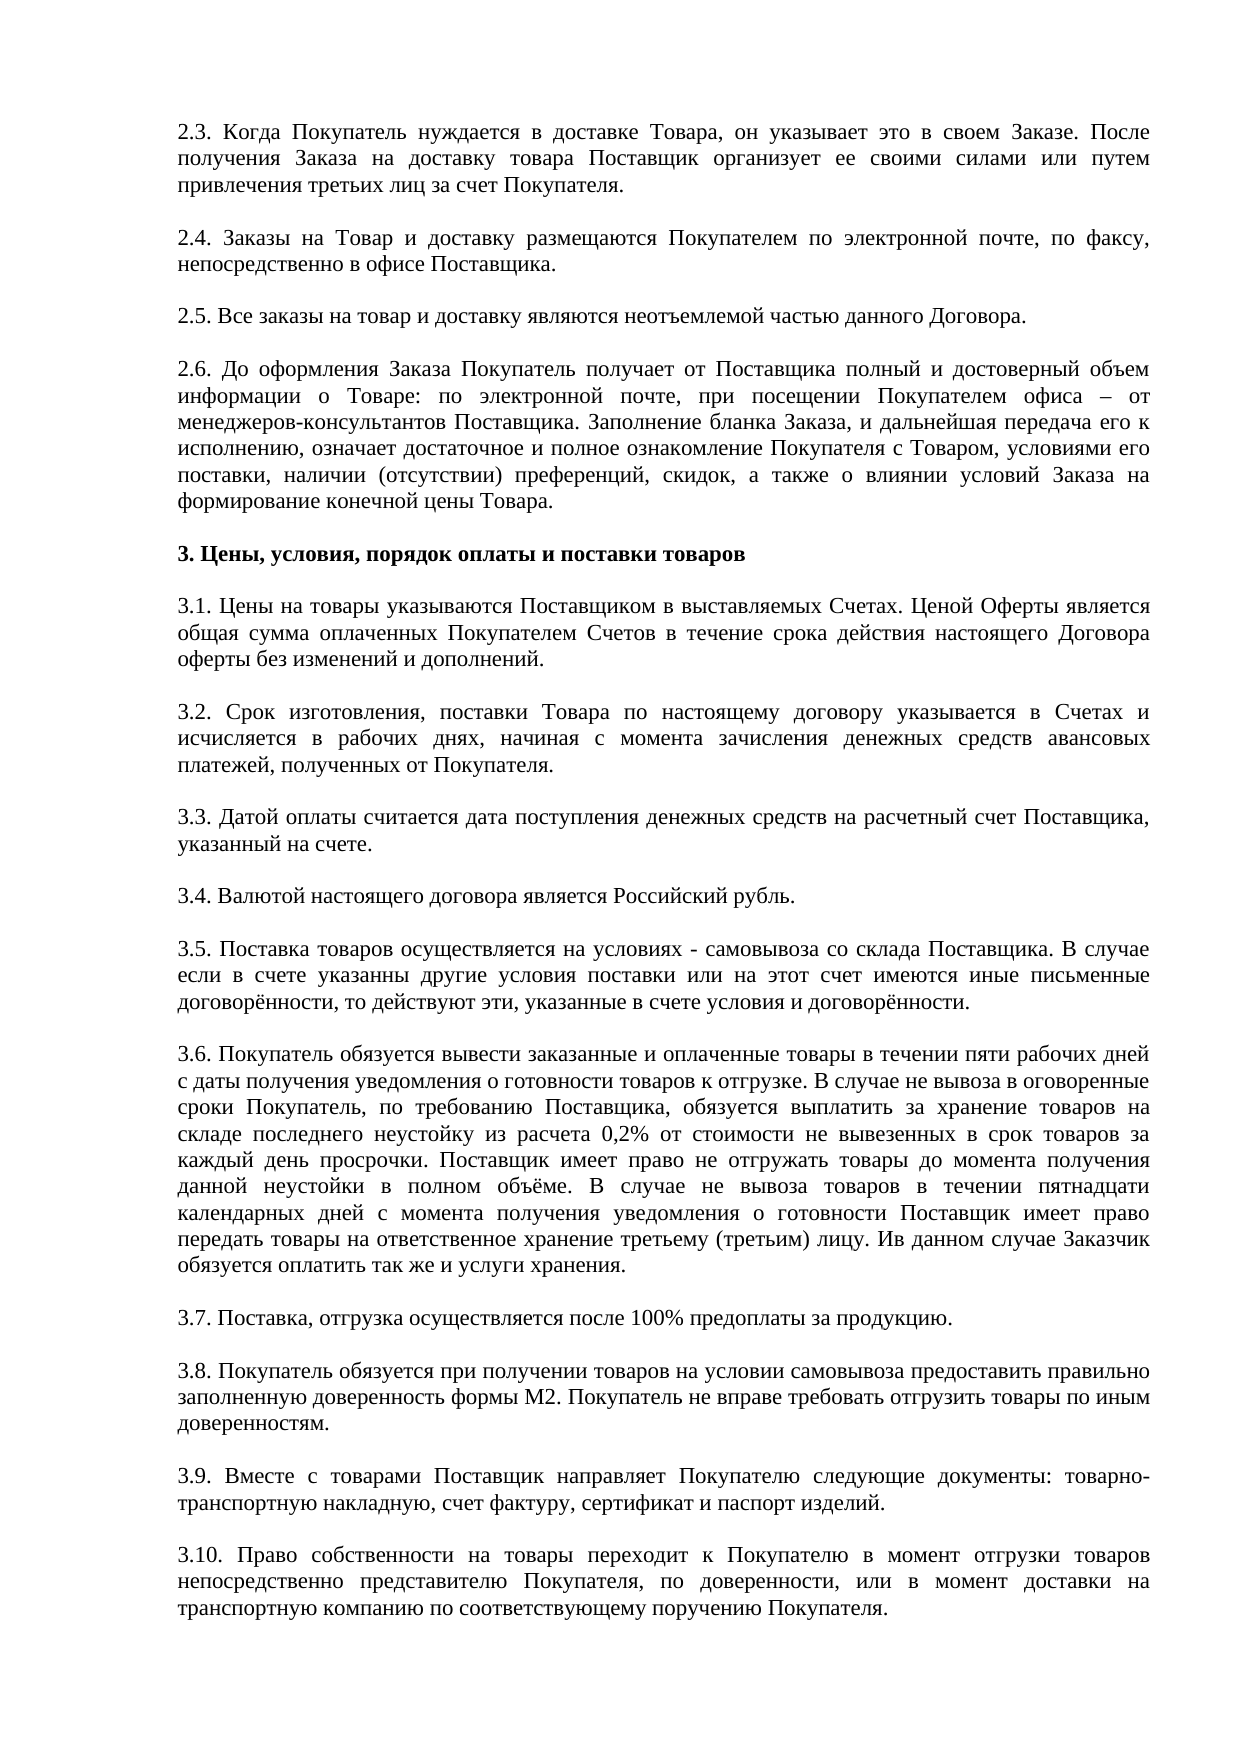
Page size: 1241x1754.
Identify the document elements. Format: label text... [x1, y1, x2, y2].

text 3.2. Срок изготовления, поставки Товара по настоящему договору указывается в Счетах и исчисляется в рабочих днях, начиная с момента зачисления денежных средств авансовых платежей, полученных от Покупателя. [177, 698, 1152, 777]
text 3.3. Датой оплаты считается дата поступления денежных средств на расчетный счет Поставщика, указанный на счете. [177, 803, 1152, 856]
text 2.4. Заказы на Товар и доставку размещаются Покупателем по электронной почте, по факсу, непосредственно в офисе Поставщика. [177, 223, 1152, 276]
text 3.10. Право собственности на товары переходит к Покупателю в момент отгрузки товаров непосредственно представителю Покупателя, по доверенности, или в момент доставки на транспортную компанию по соответствующему поручению Покупателя. [177, 1541, 1152, 1620]
text 2.6. До оформления Заказа Покупатель получает от Поставщика полный и достоверный объем информации о Товаре: по электронной почте, при посещении Покупателем офиса – от менеджеров-консультантов Поставщика. Заполнение бланка Заказа, и дальнейшая передача его к исполнению, означает достаточное и полное ознакомление Покупателя с Товаром, условиями его поставки, наличии (отсутствии) преференций, скидок, а также о влиянии условий Заказа на формирование конечной цены Товара. [177, 355, 1152, 513]
text 3.7. Поставка, отгрузка осуществляется после 100% предоплаты за продукцию. [177, 1304, 1152, 1330]
text 2.3. Когда Покупатель нуждается в доставке Товара, он указывает это в своем Заказе. После получения Заказа на доставку товара Поставщик организует ее своими силами или путем привлечения третьих лиц за счет Покупателя. [177, 118, 1152, 197]
text 3.5. Поставка товаров осуществляется на условиях - самовывоза со склада Поставщика. В случае если в счете указанны другие условия поставки или на этот счет имеются иные письменные договорённости, то действуют эти, указанные в счете условия и договорённости. [177, 935, 1152, 1014]
text 3.6. Покупатель обязуется вывести заказанные и оплаченные товары в течении пяти рабочих дней с даты получения уведомления о готовности товаров к отгрузке. В случае не вывоза в оговоренные сроки Покупатель, по требованию Поставщика, обязуется выплатить за хранение товаров на складе последнего неустойку из расчета 0,2% от стоимости не вывезенных в срок товаров за каждый день просрочки. Поставщик имеет право не отгружать товары до момента получения данной неустойки в полном объёме. В случае не вывоза товаров в течении пятнадцати календарных дней с момента получения уведомления о готовности Поставщик имеет право передать товары на ответственное хранение третьему (третьим) лицу. Ив данном случае Заказчик обязуется оплатить так же и услуги хранения. [177, 1041, 1152, 1278]
text 3.9. Вместе с товарами Поставщик направляет Покупателю следующие документы: товарно-транспортную накладную, счет фактуру, сертификат и паспорт изделий. [177, 1462, 1152, 1515]
text 3.1. Цены на товары указываются Поставщиком в выставляемых Счетах. Ценой Оферты является общая сумма оплаченных Покупателем Счетов в течение срока действия настоящего Договора оферты без изменений и дополнений. [177, 592, 1152, 672]
text 2.5. Все заказы на товар и доставку являются неотъемлемой частью данного Договора. [177, 303, 1152, 329]
text 3.8. Покупатель обязуется при получении товаров на условии самовывоза предоставить правильно заполненную доверенность формы М2. Покупатель не вправе требовать отгрузить товары по иным доверенностям. [177, 1357, 1152, 1436]
text 3. Цены, условия, порядок оплаты и поставки товаров [177, 540, 1152, 566]
text 3.4. Валютой настоящего договора является Российский рубль. [177, 882, 1152, 909]
